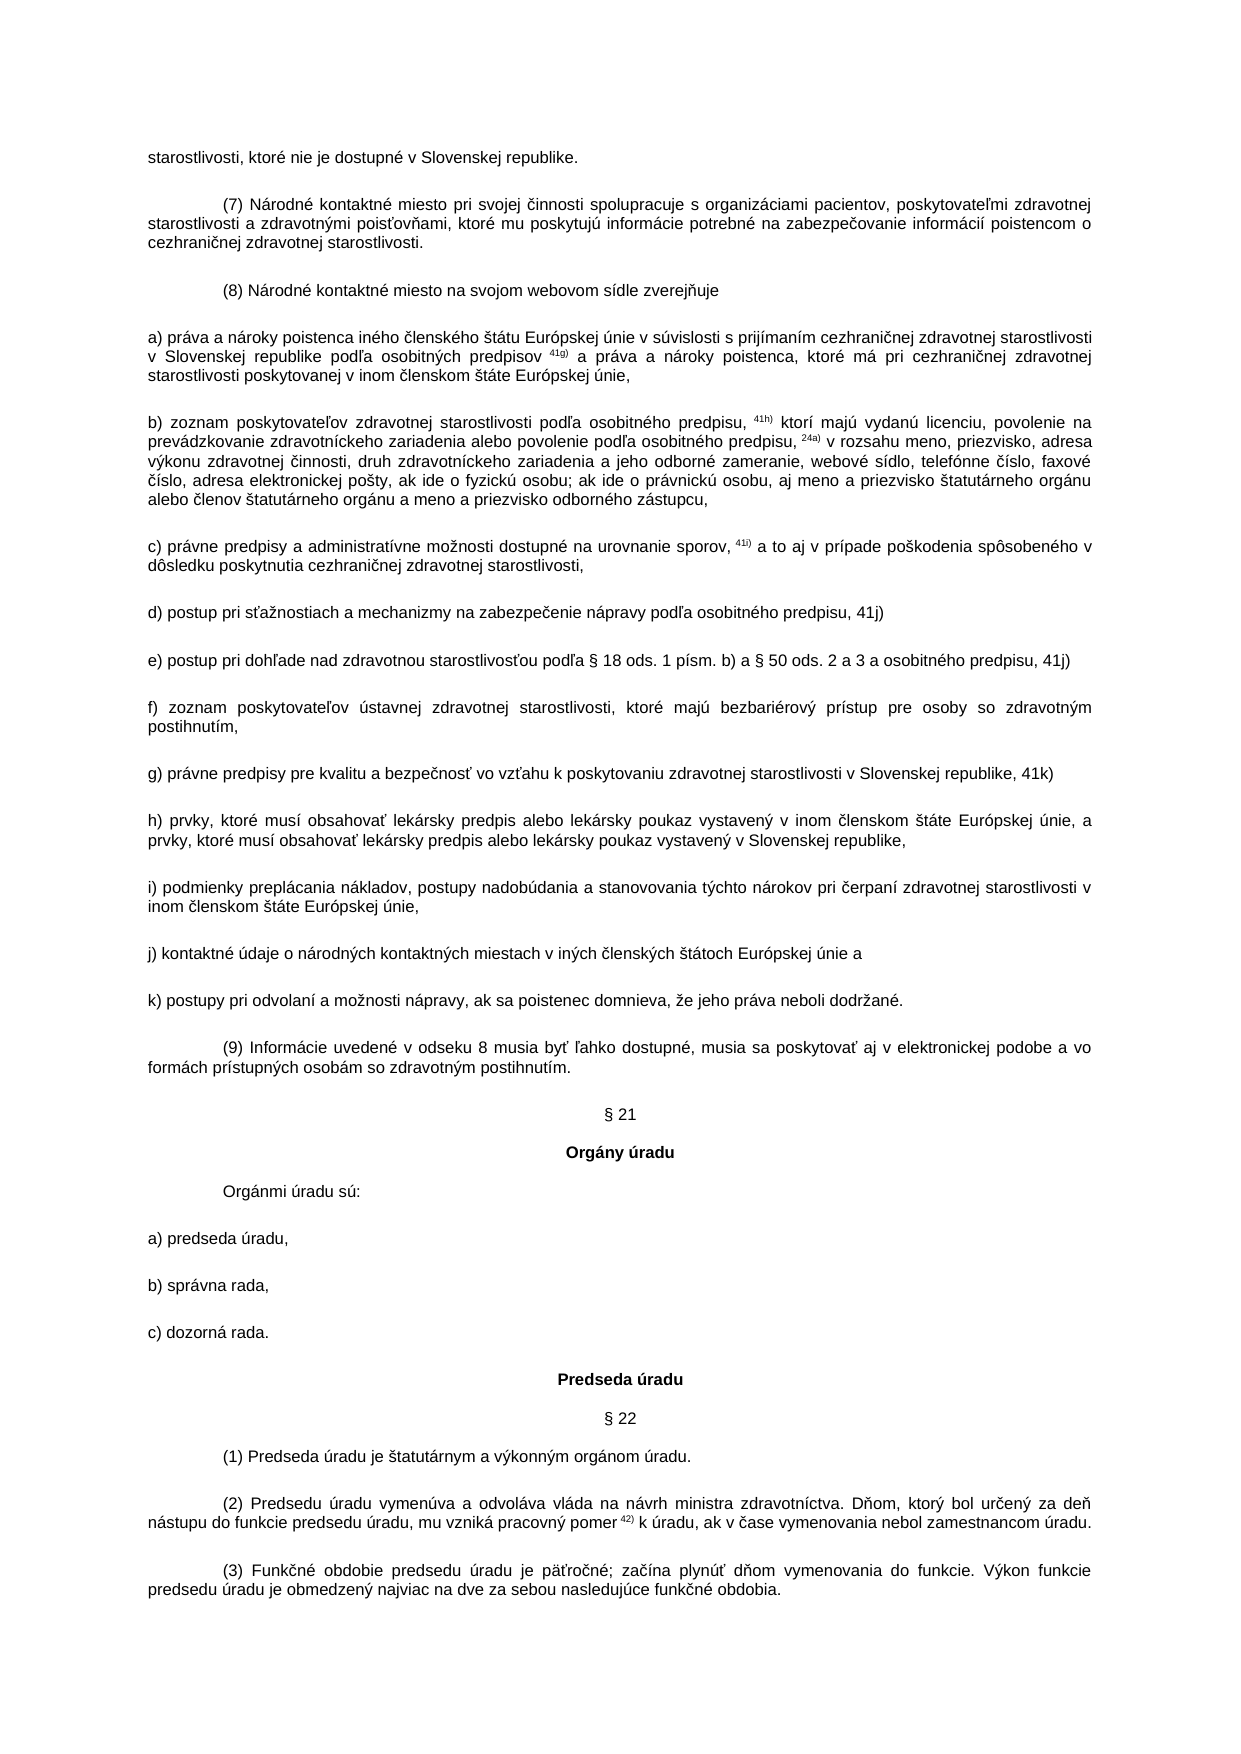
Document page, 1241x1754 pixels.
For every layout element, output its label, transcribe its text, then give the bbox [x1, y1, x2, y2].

text c) právne predpisy a administratívne možnosti dostupné na urovnanie sporov, 41i) a to aj v prípade poškodenia spôsobeného v dôsledku poskytnutia cezhraničnej zdravotnej starostlivosti, [148, 537, 1092, 575]
text (1) Predseda úradu je štatutárnym a výkonným orgánom úradu. [148, 1447, 1092, 1466]
text (3) Funkčné obdobie predsedu úradu je päťročné; začína plynúť dňom vymenovania do funkcie. Výkon funkcie predsedu úradu je obmedzený najviac na dve za sebou nasledujúce funkčné obdobia. [148, 1560, 1092, 1599]
text Orgány úradu [148, 1143, 1092, 1162]
text Orgánmi úradu sú: [148, 1181, 1092, 1201]
text k) postupy pri odvolaní a možnosti nápravy, ak sa poistenec domnieva, že jeho práva neboli dodržané. [148, 991, 1092, 1010]
text d) postup pri sťažnostiach a mechanizmy na zabezpečenie nápravy podľa osobitného predpisu, 41j) [148, 603, 1092, 622]
text (7) Národné kontaktné miesto pri svojej činnosti spolupracuje s organizáciami pacientov, poskytovateľmi zdravotnej starostlivosti a zdravotnými poisťovňami, ktoré mu poskytujú informácie potrebné na zabezpečovanie informácií poistencom o cezhraničnej zdravotnej starostlivosti. [148, 195, 1092, 252]
text § 21 [148, 1105, 1092, 1124]
text b) správna rada, [148, 1276, 1092, 1295]
text (8) Národné kontaktné miesto na svojom webovom sídle zverejňuje [148, 280, 1092, 299]
text b) zoznam poskytovateľov zdravotnej starostlivosti podľa osobitného predpisu, 41h) ktorí majú vydanú licenciu, povolenie na prevádzkovanie zdravotníckeho zariadenia alebo povolenie podľa osobitného predpisu, 24a) v rozsahu meno, priezvisko, adresa výkonu zdravotnej činnosti, druh zdravotníckeho zariadenia a jeho odborné zameranie, webové sídlo, telefónne číslo, faxové číslo, adresa elektronickej pošty, ak ide o fyzickú osobu; ak ide o právnickú osobu, aj meno a priezvisko štatutárneho orgánu alebo členov štatutárneho orgánu a meno a priezvisko odborného zástupcu, [148, 413, 1092, 509]
text § 22 [148, 1408, 1092, 1428]
text Predseda úradu [148, 1370, 1092, 1389]
text f) zoznam poskytovateľov ústavnej zdravotnej starostlivosti, ktoré majú bezbariérový prístup pre osoby so zdravotným postihnutím, [148, 698, 1092, 736]
text i) podmienky preplácania nákladov, postupy nadobúdania a stanovovania týchto nárokov pri čerpaní zdravotnej starostlivosti v inom členskom štáte Európskej únie, [148, 878, 1092, 916]
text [148, 148, 1092, 167]
text h) prvky, ktoré musí obsahovať lekársky predpis alebo lekársky poukaz vystavený v inom členskom štáte Európskej únie, a prvky, ktoré musí obsahovať lekársky predpis alebo lekársky poukaz vystavený v Slovenskej republike, [148, 811, 1092, 849]
text a) práva a nároky poistenca iného členského štátu Európskej únie v súvislosti s prijímaním cezhraničnej zdravotnej starostlivosti v Slovenskej republike podľa osobitných predpisov 41g) a práva a nároky poistenca, ktoré má pri cezhraničnej zdravotnej starostlivosti poskytovanej v inom členskom štáte Európskej únie, [148, 328, 1092, 385]
text c) dozorná rada. [148, 1323, 1092, 1342]
text (9) Informácie uvedené v odseku 8 musia byť ľahko dostupné, musia sa poskytovať aj v elektronickej podobe a vo formách prístupných osobám so zdravotným postihnutím. [148, 1038, 1092, 1077]
text e) postup pri dohľade nad zdravotnou starostlivosťou podľa § 18 ods. 1 písm. b) a § 50 ods. 2 a 3 a osobitného predpisu, 41j) [148, 651, 1092, 670]
text a) predseda úradu, [148, 1228, 1092, 1248]
text g) právne predpisy pre kvalitu a bezpečnosť vo vzťahu k poskytovaniu zdravotnej starostlivosti v Slovenskej republike, 41k) [148, 764, 1092, 783]
text (2) Predsedu úradu vymenúva a odvoláva vláda na návrh ministra zdravotníctva. Dňom, ktorý bol určený za deň nástupu do funkcie predsedu úradu, mu vzniká pracovný pomer 42) k úradu, ak v čase vymenovania nebol zamestnancom úradu. [148, 1494, 1092, 1532]
text j) kontaktné údaje o národných kontaktných miestach v iných členských štátoch Európskej únie a [148, 944, 1092, 963]
